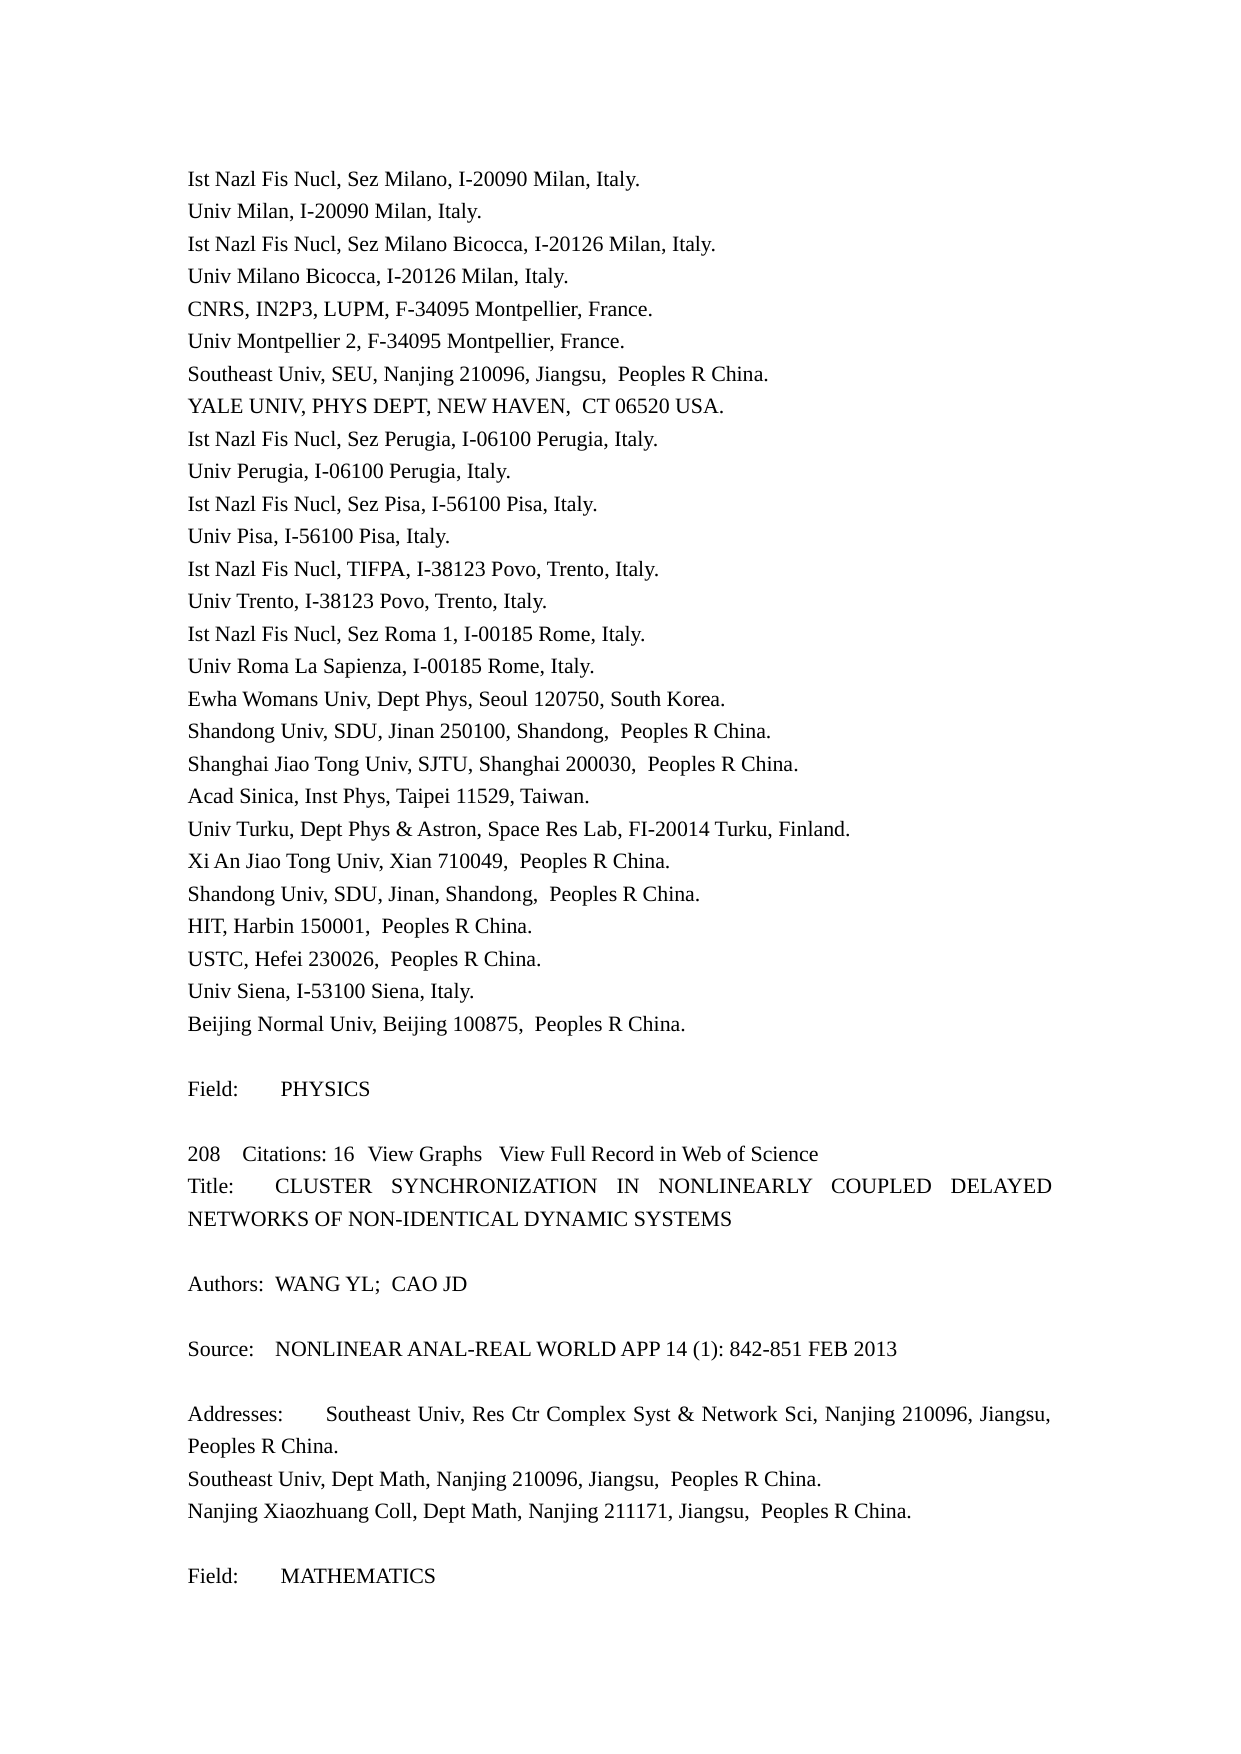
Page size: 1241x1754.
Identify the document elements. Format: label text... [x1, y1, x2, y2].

text Southeast Univ, Dept Math, Nanjing 210096, Jiangsu, Peoples R China. [187, 1462, 1053, 1494]
text HIT, Harbin 150001, Peoples R China. [187, 909, 1053, 942]
text Univ Pisa, I-56100 Pisa, Italy. [187, 519, 1053, 552]
text Shanghai Jiao Tong Univ, SJTU, Shanghai 200030, Peoples R China. [187, 747, 1053, 779]
text Univ Roma La Sapienza, I-00185 Rome, Italy. [187, 649, 1053, 682]
text Univ Siena, I-53100 Siena, Italy. [187, 974, 1053, 1007]
text Field: PHYSICS [187, 1072, 1053, 1104]
text Univ Turku, Dept Phys & Astron, Space Res Lab, FI-20014 Turku, Finland. [187, 812, 1053, 844]
text Source: NONLINEAR ANAL-REAL WORLD APP 14 (1): 842-851 FEB 2013 [187, 1332, 1053, 1364]
text Title: CLUSTER SYNCHRONIZATION IN NONLINEARLY COUPLED DELAYED NETWORKS OF NON-IDENTICAL DYNAMIC SYSTEMS [187, 1169, 1053, 1234]
text 208 Citations: 16 View Graphs View Full Record in Web of Science [187, 1137, 1053, 1169]
text Ist Nazl Fis Nucl, Sez Milano Bicocca, I-20126 Milan, Italy. [187, 227, 1053, 259]
text Univ Perugia, I-06100 Perugia, Italy. [187, 454, 1053, 487]
text Beijing Normal Univ, Beijing 100875, Peoples R China. [187, 1007, 1053, 1039]
text Southeast Univ, SEU, Nanjing 210096, Jiangsu, Peoples R China. [187, 357, 1053, 389]
text Ist Nazl Fis Nucl, Sez Roma 1, I-00185 Rome, Italy. [187, 617, 1053, 649]
text Ist Nazl Fis Nucl, Sez Pisa, I-56100 Pisa, Italy. [187, 487, 1053, 519]
text Univ Trento, I-38123 Povo, Trento, Italy. [187, 584, 1053, 617]
text Univ Montpellier 2, F-34095 Montpellier, France. [187, 324, 1053, 357]
text Shandong Univ, SDU, Jinan 250100, Shandong, Peoples R China. [187, 714, 1053, 747]
text Ewha Womans Univ, Dept Phys, Seoul 120750, South Korea. [187, 682, 1053, 714]
text Xi An Jiao Tong Univ, Xian 710049, Peoples R China. [187, 844, 1053, 877]
text CNRS, IN2P3, LUPM, F-34095 Montpellier, France. [187, 292, 1053, 324]
text Ist Nazl Fis Nucl, TIFPA, I-38123 Povo, Trento, Italy. [187, 552, 1053, 584]
text Nanjing Xiaozhuang Coll, Dept Math, Nanjing 211171, Jiangsu, Peoples R China. [187, 1494, 1053, 1527]
text Field: MATHEMATICS [187, 1559, 1053, 1592]
text YALE UNIV, PHYS DEPT, NEW HAVEN, CT 06520 USA. [187, 389, 1053, 422]
text Univ Milano Bicocca, I-20126 Milan, Italy. [187, 259, 1053, 292]
text Acad Sinica, Inst Phys, Taipei 11529, Taiwan. [187, 779, 1053, 812]
text Ist Nazl Fis Nucl, Sez Milano, I-20090 Milan, Italy. [187, 162, 1053, 194]
text Shandong Univ, SDU, Jinan, Shandong, Peoples R China. [187, 877, 1053, 909]
text Univ Milan, I-20090 Milan, Italy. [187, 194, 1053, 227]
text Ist Nazl Fis Nucl, Sez Perugia, I-06100 Perugia, Italy. [187, 422, 1053, 454]
text Authors: WANG YL; CAO JD [187, 1267, 1053, 1299]
text USTC, Hefei 230026, Peoples R China. [187, 942, 1053, 974]
text Addresses: Southeast Univ, Res Ctr Complex Syst & Network Sci, Nanjing 210096, Jiangsu, Peoples R China. [187, 1397, 1053, 1462]
